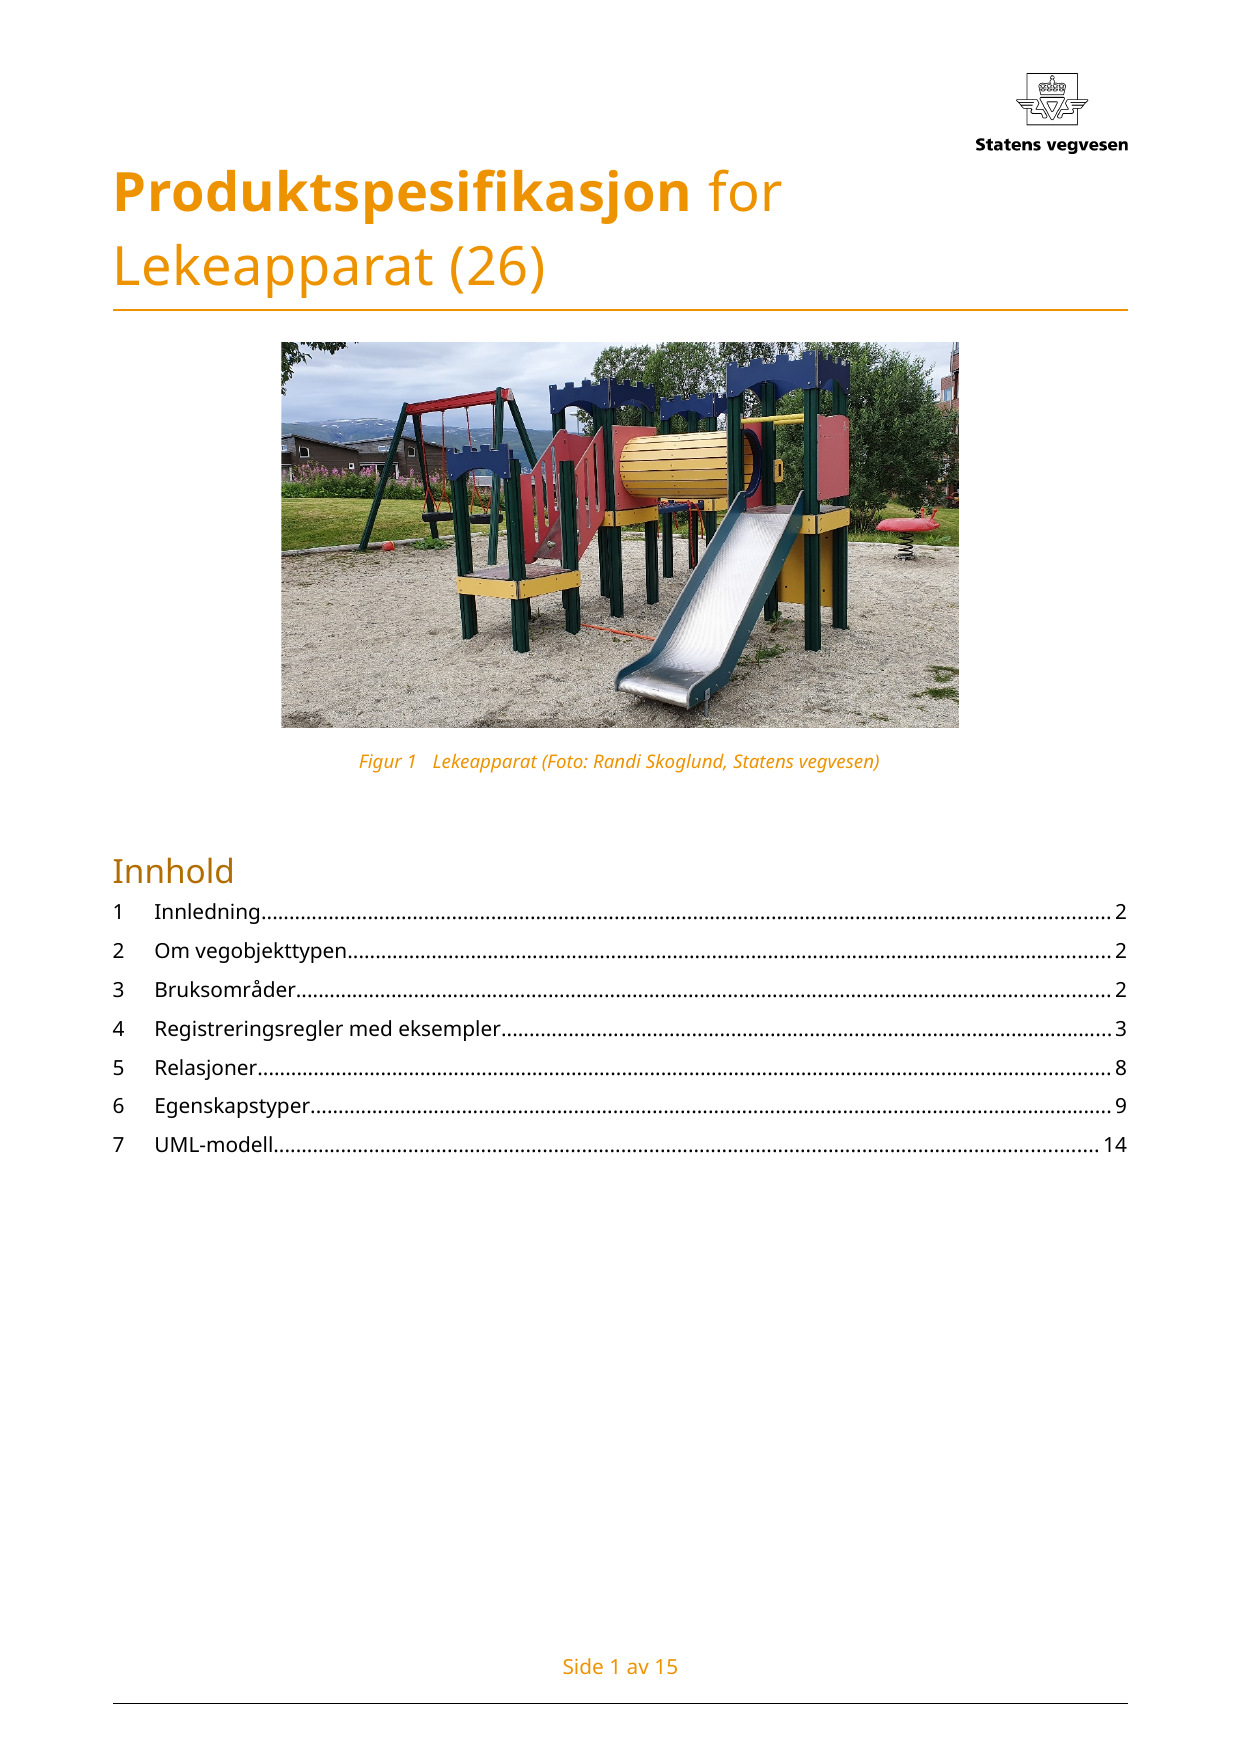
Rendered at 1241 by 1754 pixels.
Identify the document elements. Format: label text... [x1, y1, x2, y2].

title Lekeapparat (26) [112, 227, 1128, 311]
picture [281, 342, 959, 728]
picture [976, 73, 1128, 154]
title Produktspesifikasjon for [112, 153, 1128, 227]
text Figur 1 Lekeapparat (Foto: Randi Skoglund, Statens vegvesen) [112, 748, 1128, 774]
